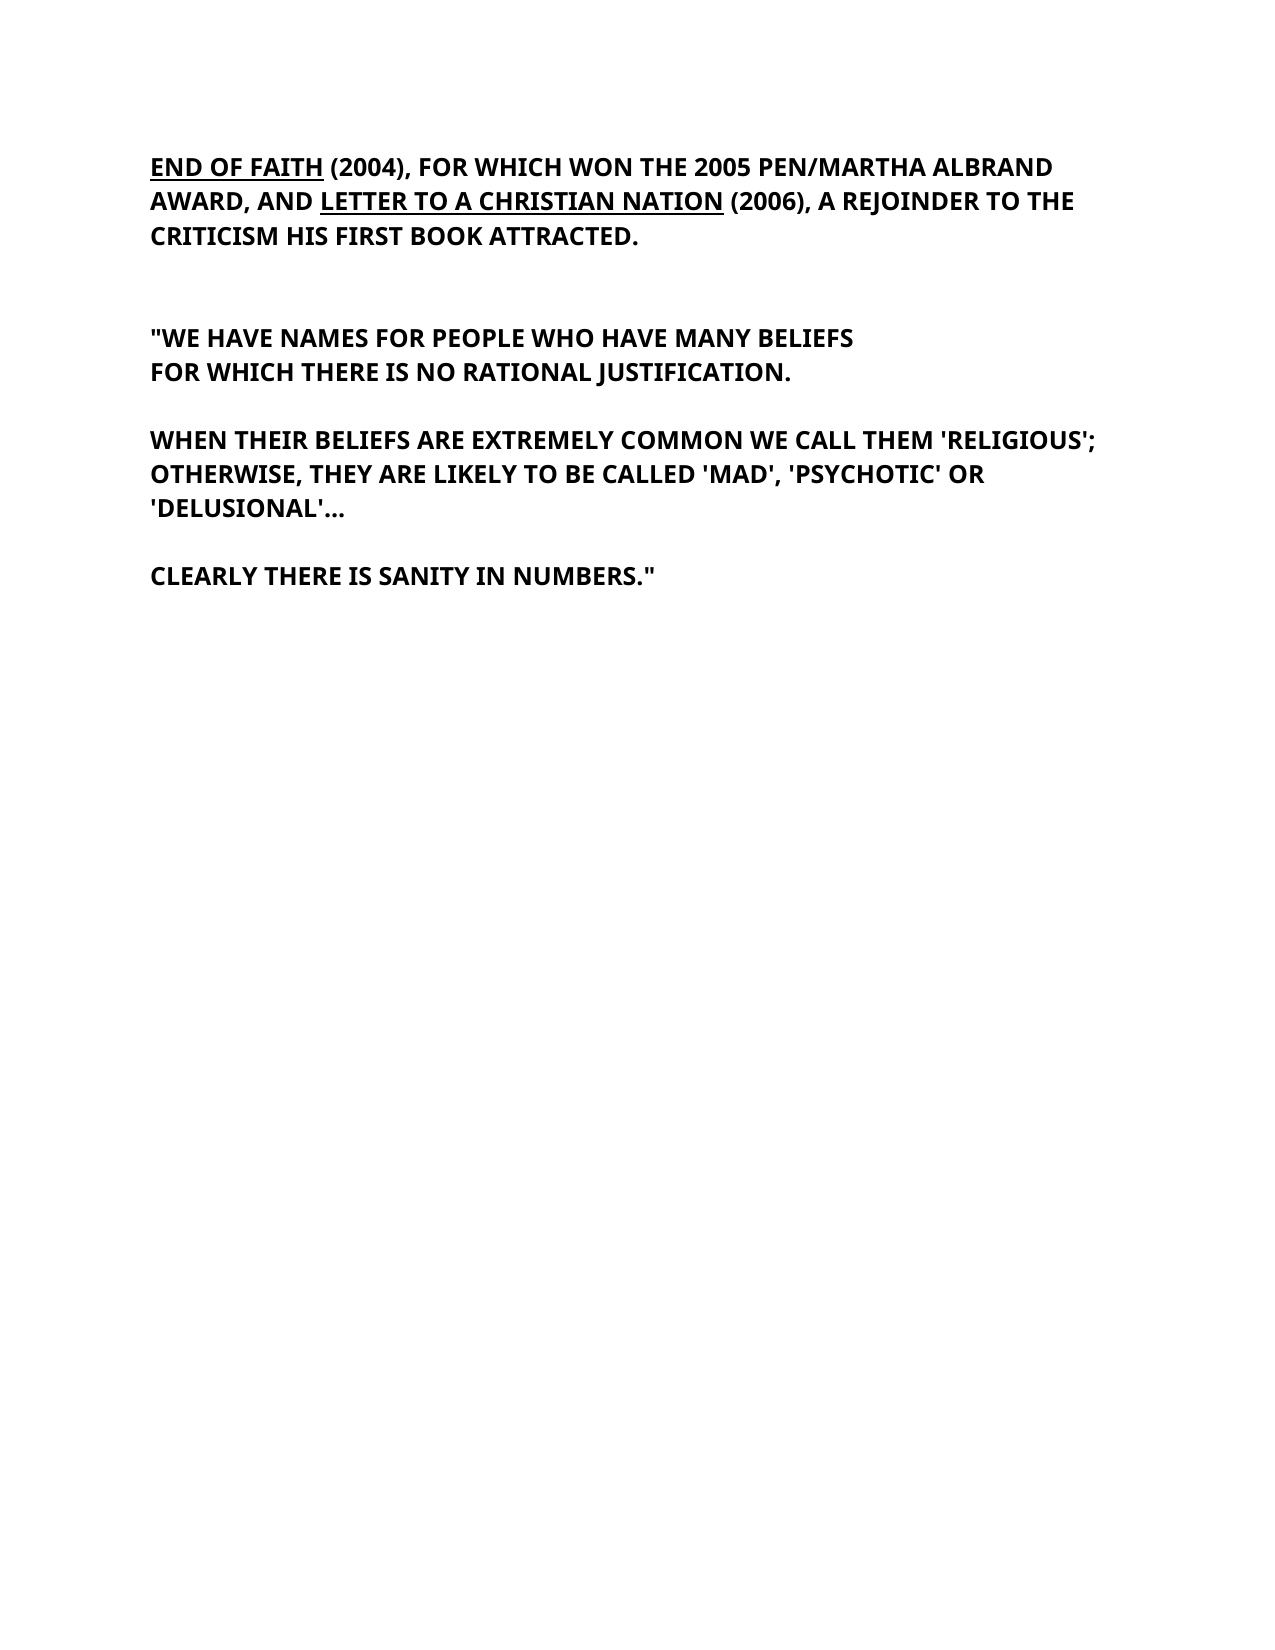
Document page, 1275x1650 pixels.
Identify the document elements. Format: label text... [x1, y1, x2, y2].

text CLEARLY THERE IS SANITY IN NUMBERS." [150, 559, 1125, 593]
text "WE HAVE NAMES FOR PEOPLE WHO HAVE MANY BELIEFS [150, 320, 1125, 354]
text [150, 150, 1125, 252]
text FOR WHICH THERE IS NO RATIONAL JUSTIFICATION. [150, 354, 1125, 388]
text WHEN THEIR BELIEFS ARE EXTREMELY COMMON WE CALL THEM 'RELIGIOUS'; OTHERWISE, THEY ARE LIKELY TO BE CALLED 'MAD', 'PSYCHOTIC' OR 'DELUSIONAL'... [150, 422, 1125, 525]
